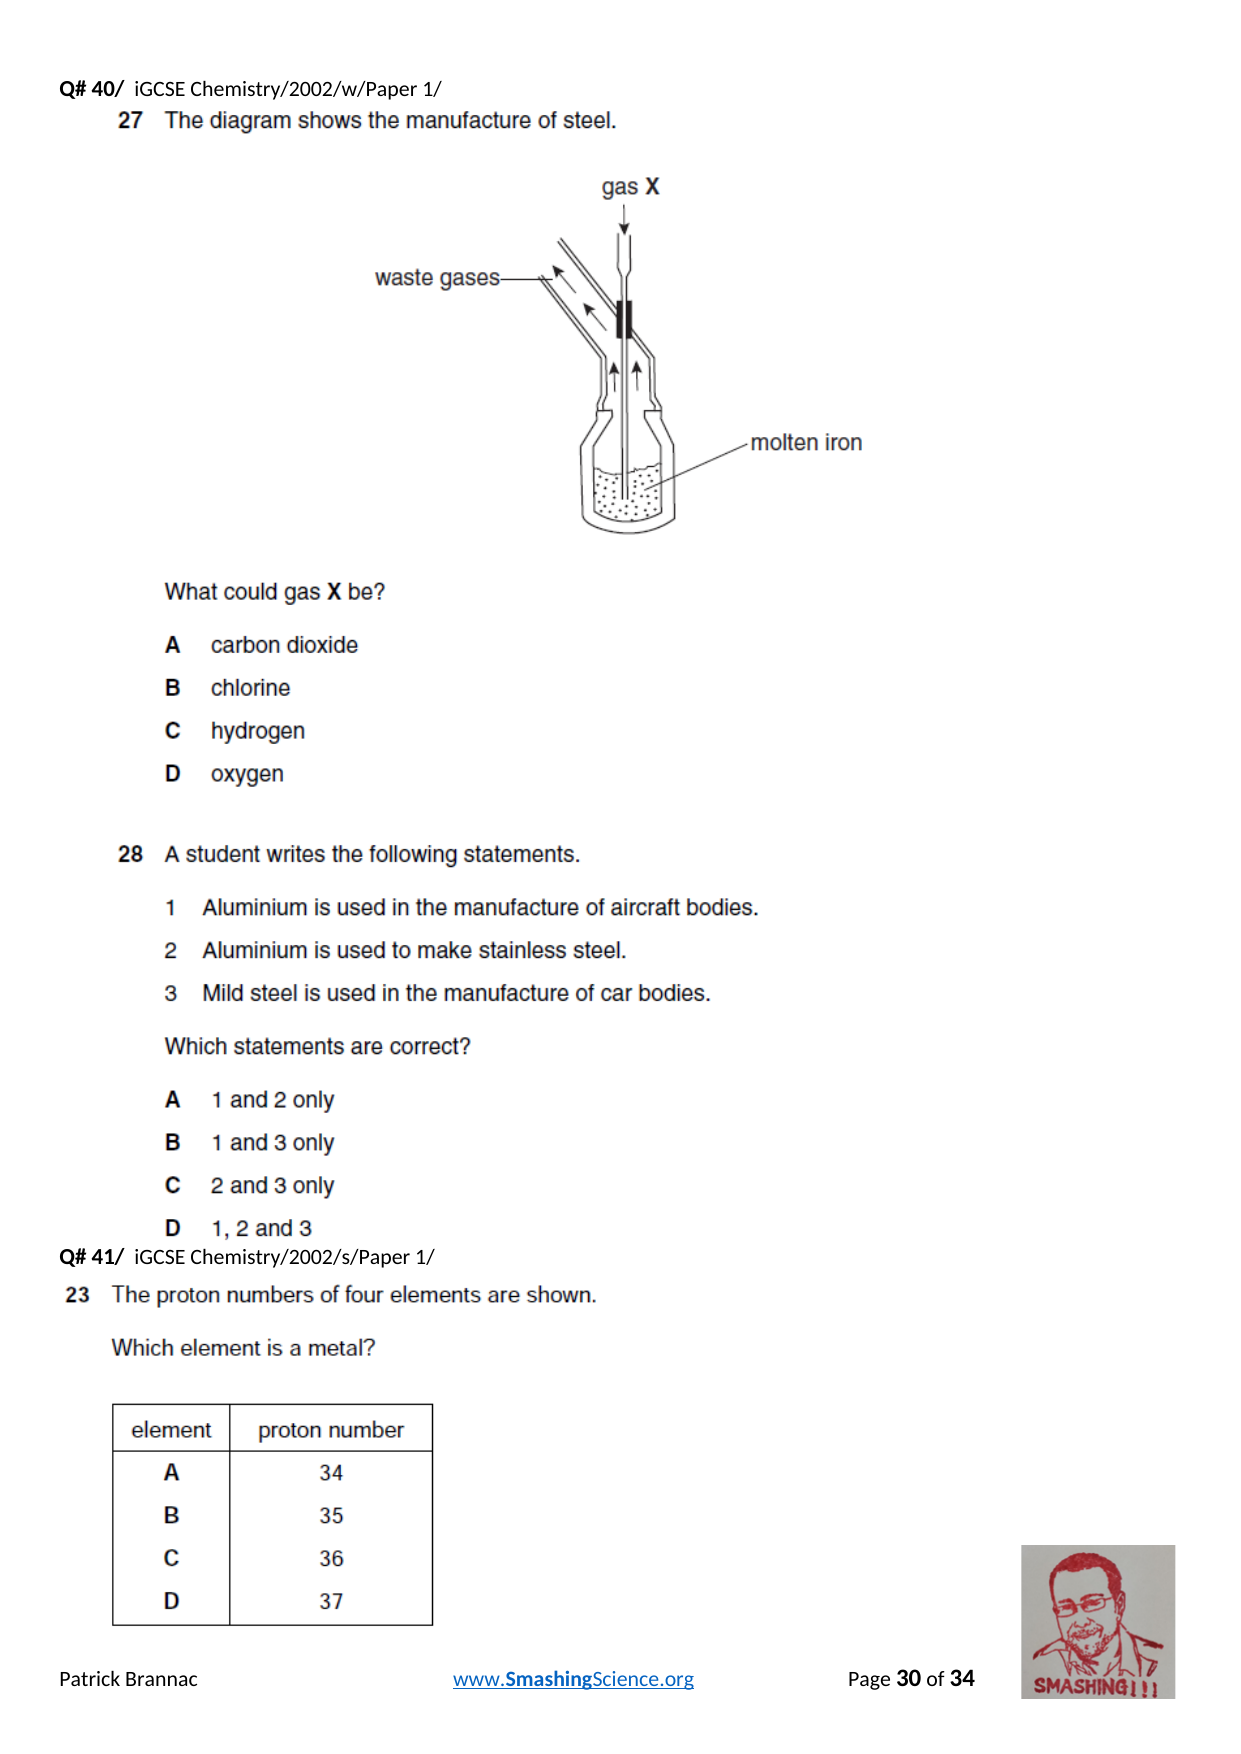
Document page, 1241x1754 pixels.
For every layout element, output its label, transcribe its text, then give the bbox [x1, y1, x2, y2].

text Q# 41/ iGCSE Chemistry/2002/s/Paper 1/ [59, 1242, 1090, 1270]
picture [1021, 1545, 1176, 1699]
text Q# 40/ iGCSE Chemistry/2002/w/Paper 1/ [59, 74, 1090, 102]
